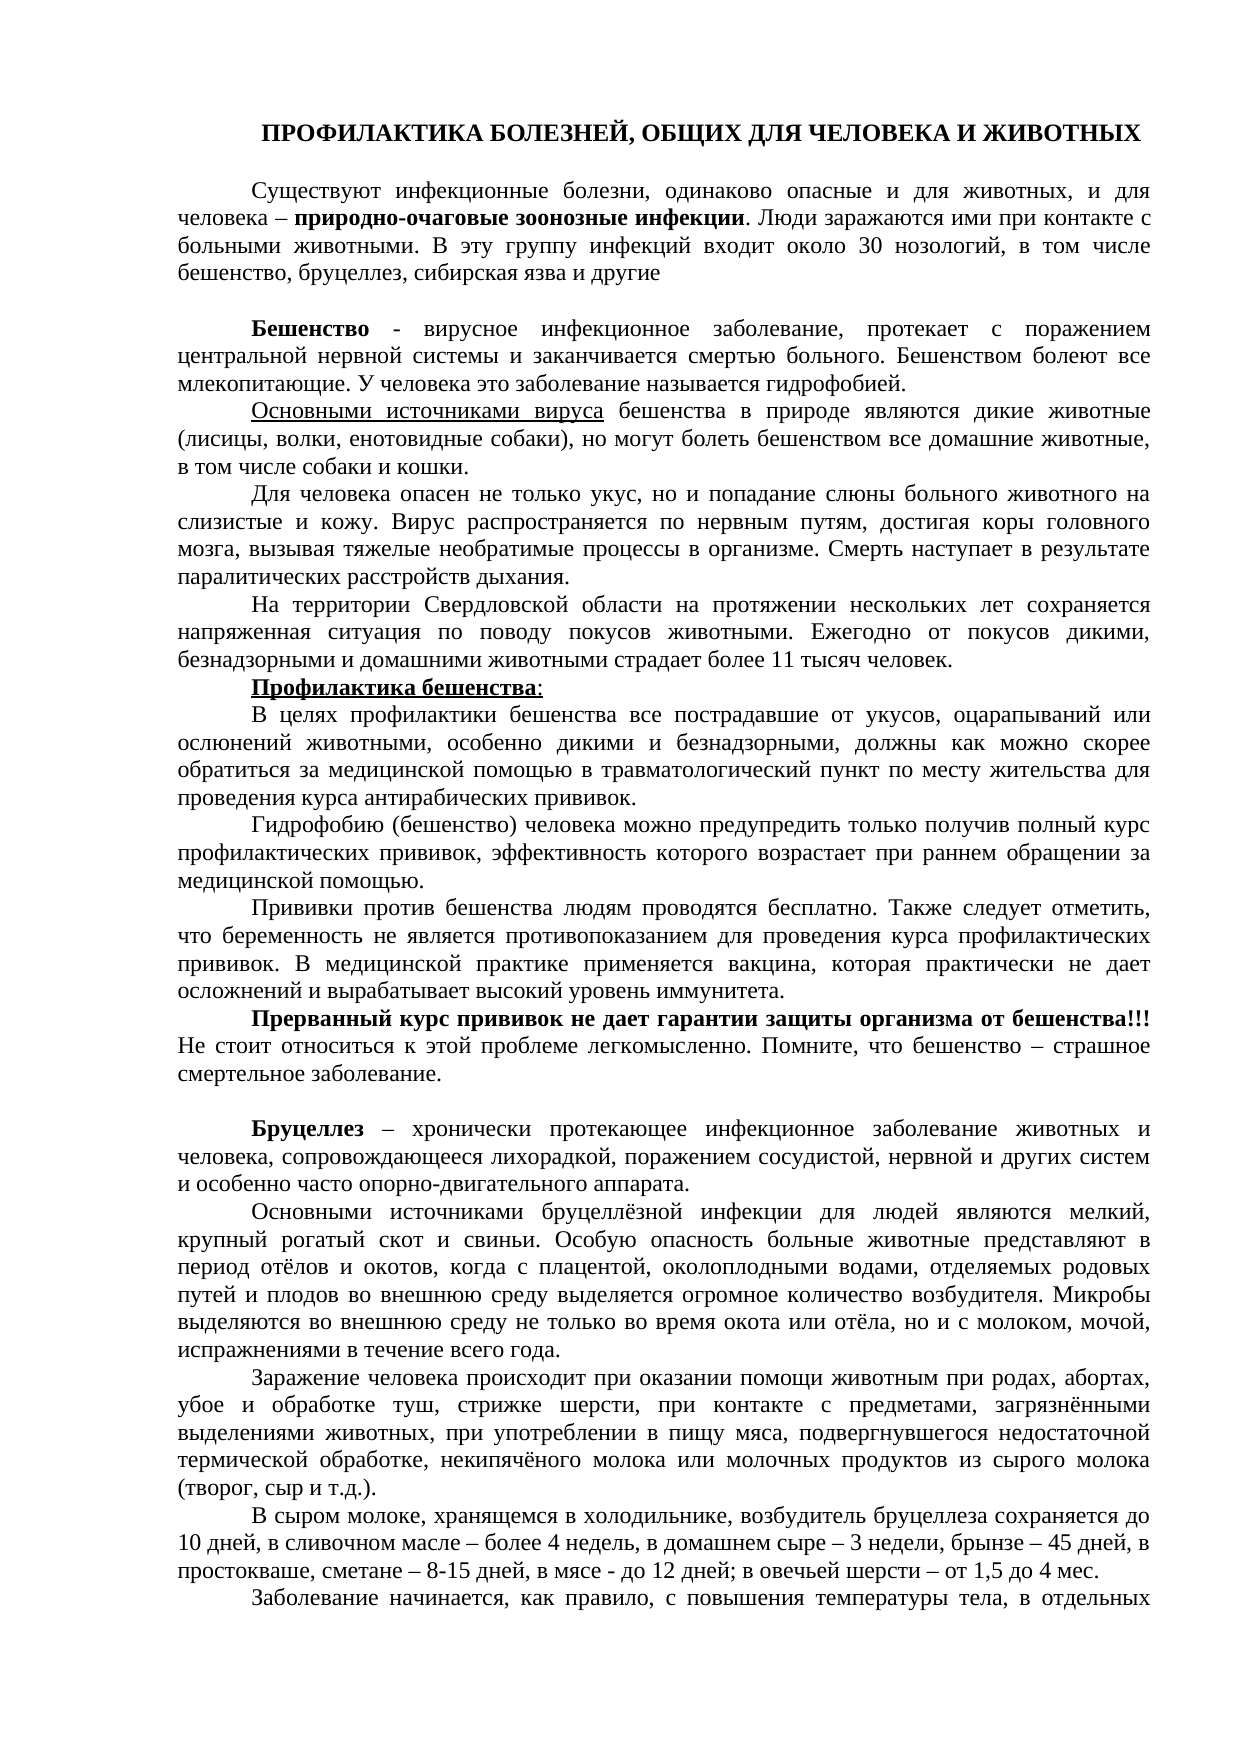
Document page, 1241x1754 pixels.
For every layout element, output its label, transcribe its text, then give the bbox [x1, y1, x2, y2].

text Заражение человека происходит при оказании помощи животным при родах, абортах, убое и обработке туш, стрижке шерсти, при контакте с предметами, загрязнёнными выделениями животных, при употреблении в пищу мяса, подвергнувшегося недостаточной термической обработке, некипячёного молока или молочных продуктов из сырого молока (творог, сыр и т.д.). [177, 1363, 1152, 1501]
text Бруцеллез – хронически протекающее инфекционное заболевание животных и человека, сопровождающееся лихорадкой, поражением сосудистой, нервной и других систем и особенно часто опорно-двигательного аппарата. [177, 1114, 1152, 1197]
text Основными источниками вируса бешенства в природе являются дикие животные (лисицы, волки, енотовидные собаки), но могут болеть бешенством все домашние животные, в том числе собаки и кошки. [177, 396, 1152, 479]
text Бешенство - вирусное инфекционное заболевание, протекает с поражением центральной нервной системы и заканчивается смертью больного. Бешенством болеют все млекопитающие. У человека это заболевание называется гидрофобией. [177, 314, 1152, 396]
text ПРОФИЛАКТИКА БОЛЕЗНЕЙ, ОБЩИХ ДЛЯ ЧЕЛОВЕКА И ЖИВОТНЫХ [177, 118, 1152, 147]
text В сыром молоке, хранящемся в холодильнике, возбудитель бруцеллеза сохраняется до 10 дней, в сливочном масле – более 4 недель, в домашнем сыре – 3 недели, брынзе – 45 дней, в простокваше, сметане – 8-15 дней, в мясе - до 12 дней; в овечьей шерсти – от 1,5 до 4 мес. [177, 1501, 1152, 1583]
text Основными источниками бруцеллёзной инфекции для людей являются мелкий, крупный рогатый скот и свиньи. Особую опасность больные животные представляют в период отёлов и окотов, когда с плацентой, околоплодными водами, отделяемых родовых путей и плодов во внешнюю среду выделяется огромное количество возбудителя. Микробы выделяются во внешнюю среду не только во время окота или отёла, но и с молоком, мочой, испражнениями в течение всего года. [177, 1197, 1152, 1363]
text Прерванный курс прививок не дает гарантии защиты организма от бешенства!!! Не стоит относиться к этой проблеме легкомысленно. Помните, что бешенство – страшное смертельное заболевание. [177, 1004, 1152, 1087]
text На территории Свердловской области на протяжении нескольких лет сохраняется напряженная ситуация по поводу покусов животными. Ежегодно от покусов дикими, безнадзорными и домашними животными страдает более 11 тысяч человек. [177, 590, 1152, 672]
text Для человека опасен не только укус, но и попадание слюны больного животного на слизистые и кожу. Вирус распространяется по нервным путям, достигая коры головного мозга, вызывая тяжелые необратимые процессы в организме. Смерть наступает в результате паралитических расстройств дыхания. [177, 479, 1152, 590]
text В целях профилактики бешенства все пострадавшие от укусов, оцарапываний или ослюнений животными, особенно дикими и безнадзорными, должны как можно скорее обратиться за медицинской помощью в травматологический пункт по месту жительства для проведения курса антирабических прививок. [177, 700, 1152, 811]
text Прививки против бешенства людям проводятся бесплатно. Также следует отметить, что беременность не является противопоказанием для проведения курса профилактических прививок. В медицинской практике применяется вакцина, которая практически не дает осложнений и вырабатывает высокий уровень иммунитета. [177, 893, 1152, 1004]
text Профилактика бешенства: [177, 672, 1152, 700]
text Существуют инфекционные болезни, одинаково опасные и для животных, и для человека – природно-очаговые зоонозные инфекции. Люди заражаются ими при контакте с больными животными. В эту группу инфекций входит около 30 нозологий, в том числе бешенство, бруцеллез, сибирская язва и другие [177, 176, 1152, 286]
text Гидрофобию (бешенство) человека можно предупредить только получив полный курс профилактических прививок, эффективность которого возрастает при раннем обращении за медицинской помощью. [177, 811, 1152, 893]
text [177, 1583, 1152, 1611]
